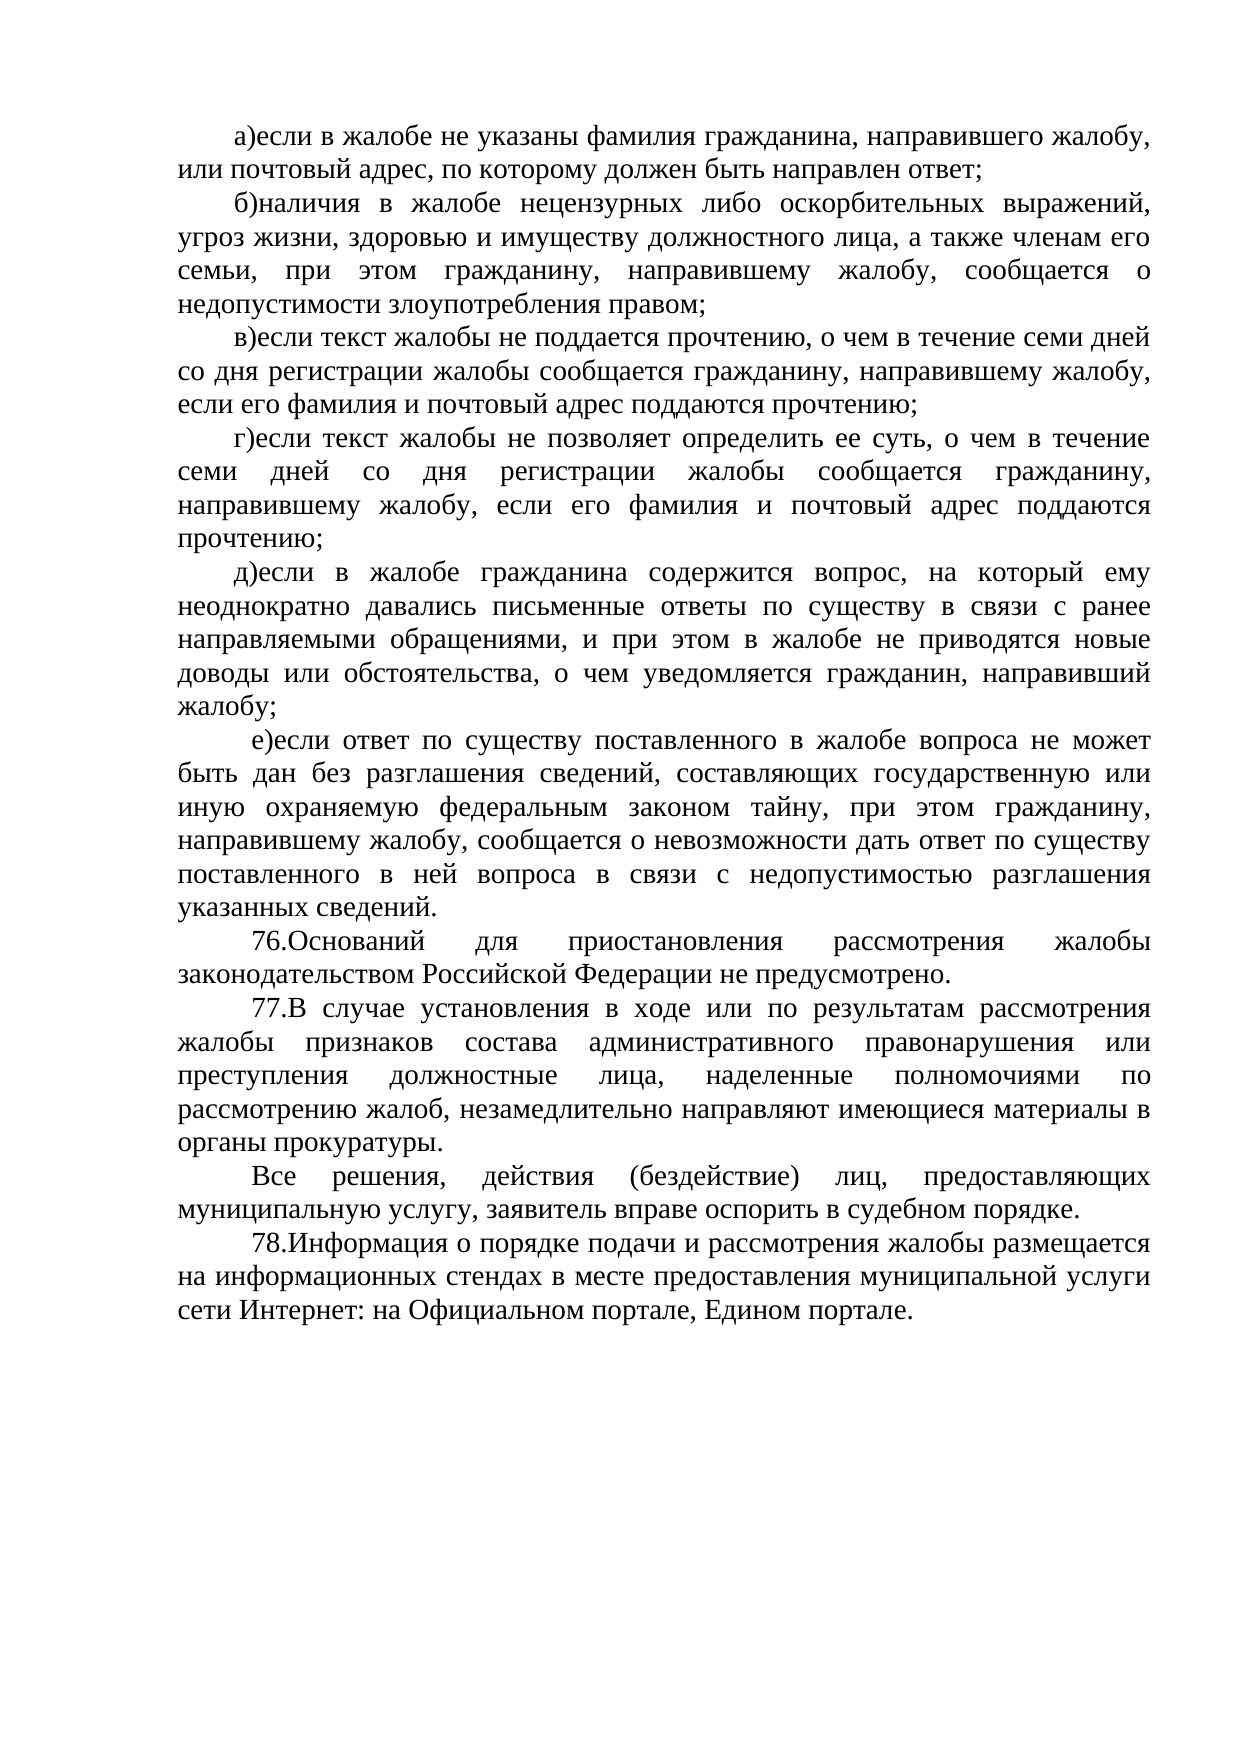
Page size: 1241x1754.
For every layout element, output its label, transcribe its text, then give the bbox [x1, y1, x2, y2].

text Все решения, действия (бездействие) лиц, предоставляющих муниципальную услугу, заявитель вправе оспорить в судебном порядке. [177, 1158, 1152, 1225]
text е)если ответ по существу поставленного в жалобе вопроса не может быть дан без разглашения сведений, составляющих государственную или иную охраняемую федеральным законом тайну, при этом гражданину, направившему жалобу, сообщается о невозможности дать ответ по существу поставленного в ней вопроса в связи с недопустимостью разглашения указанных сведений. [177, 722, 1152, 923]
text б)наличия в жалобе нецензурных либо оскорбительных выражений, угроз жизни, здоровью и имуществу должностного лица, а также членам его семьи, при этом гражданину, направившему жалобу, сообщается о недопустимости злоупотребления правом; [177, 185, 1152, 319]
text а)если в жалобе не указаны фамилия гражданина, направившего жалобу, или почтовый адрес, по которому должен быть направлен ответ; [177, 118, 1152, 185]
text д)если в жалобе гражданина содержится вопрос, на который ему неоднократно давались письменные ответы по существу в связи с ранее направляемыми обращениями, и при этом в жалобе не приводятся новые доводы или обстоятельства, о чем уведомляется гражданин, направивший жалобу; [177, 554, 1152, 722]
text г)если текст жалобы не позволяет определить ее суть, о чем в течение семи дней со дня регистрации жалобы сообщается гражданину, направившему жалобу, если его фамилия и почтовый адрес поддаются прочтению; [177, 420, 1152, 554]
text 76.Оснований для приостановления рассмотрения жалобы законодательством Российской Федерации не предусмотрено. [177, 923, 1152, 990]
text 78.Информация о порядке подачи и рассмотрения жалобы размещается на информационных стендах в месте предоставления муниципальной услуги сети Интернет: на Официальном портале, Едином портале. [177, 1225, 1152, 1326]
text в)если текст жалобы не поддается прочтению, о чем в течение семи дней со дня регистрации жалобы сообщается гражданину, направившему жалобу, если его фамилия и почтовый адрес поддаются прочтению; [177, 319, 1152, 420]
text 77.В случае установления в ходе или по результатам рассмотрения жалобы признаков состава административного правонарушения или преступления должностные лица, наделенные полномочиями по рассмотрению жалоб, незамедлительно направляют имеющиеся материалы в органы прокуратуры. [177, 990, 1152, 1158]
